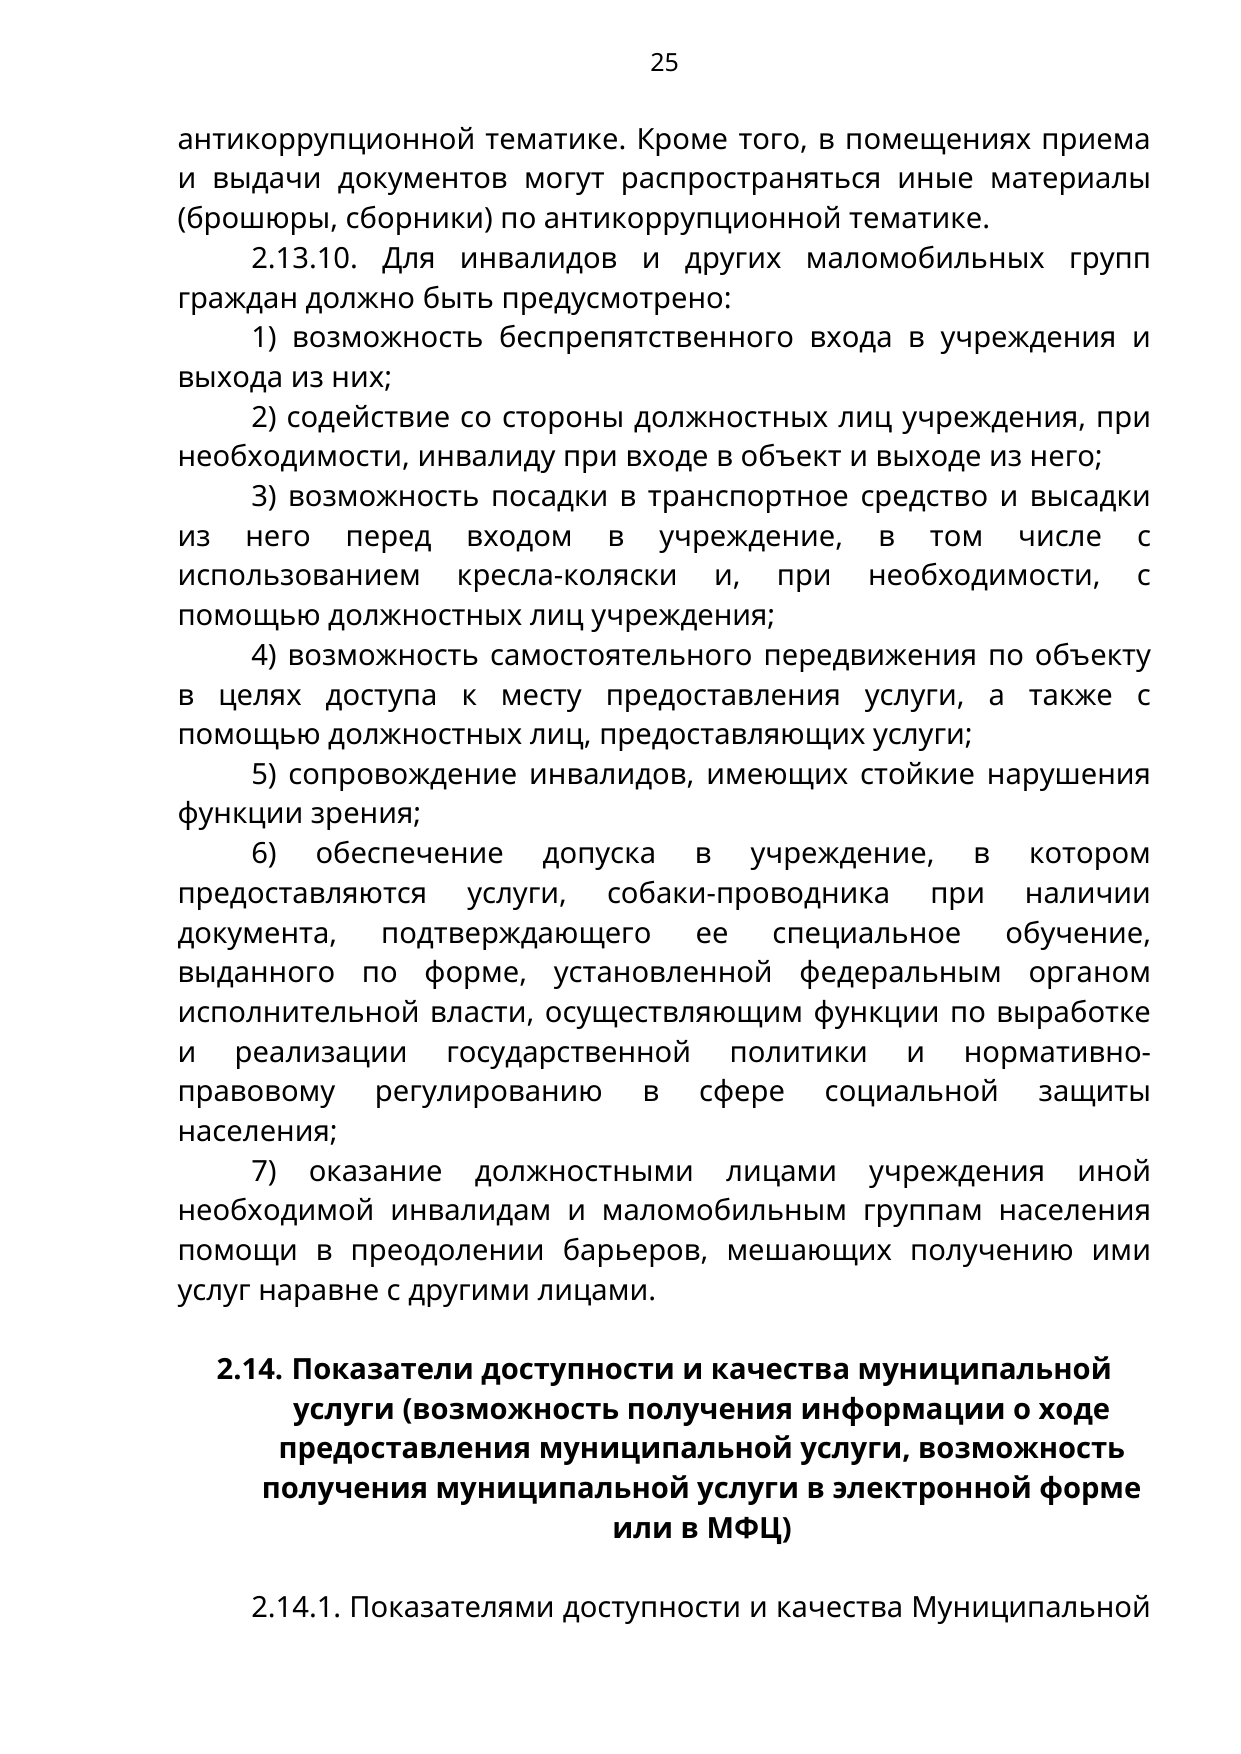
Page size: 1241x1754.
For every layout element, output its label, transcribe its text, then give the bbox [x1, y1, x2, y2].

text 2.13.10. Для инвалидов и других маломобильных групп граждан должно быть предусмотрено: [177, 237, 1152, 317]
text 4) возможность самостоятельного передвижения по объекту в целях доступа к месту предоставления услуги, а также с помощью должностных лиц, предоставляющих услуги; [177, 634, 1152, 753]
text 5) сопровождение инвалидов, имеющих стойкие нарушения функции зрения; [177, 753, 1152, 832]
list Показатели доступности и качества муниципальной услуги (возможность получения информации о ходе предоставления муниципальной услуги, возможность получения муниципальной услуги в электронной форме или в МФЦ) [177, 1348, 1152, 1547]
text 1) возможность беспрепятственного входа в учреждения и выхода из них; [177, 317, 1152, 396]
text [177, 118, 1152, 237]
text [177, 1587, 1152, 1626]
text 2) содействие со стороны должностных лиц учреждения, при необходимости, инвалиду при входе в объект и выходе из него; [177, 396, 1152, 475]
text 6) обеспечение допуска в учреждение, в котором предоставляются услуги, собаки-проводника при наличии документа, подтверждающего ее специальное обучение, выданного по форме, установленной федеральным органом исполнительной власти, осуществляющим функции по выработке и реализации государственной политики и нормативно-правовому регулированию в сфере социальной защиты населения; [177, 832, 1152, 1150]
text 3) возможность посадки в транспортное средство и высадки из него перед входом в учреждение, в том числе с использованием кресла-коляски и, при необходимости, с помощью должностных лиц учреждения; [177, 475, 1152, 634]
text 7) оказание должностными лицами учреждения иной необходимой инвалидам и маломобильным группам населения помощи в преодолении барьеров, мешающих получению ими услуг наравне с другими лицами. [177, 1150, 1152, 1309]
